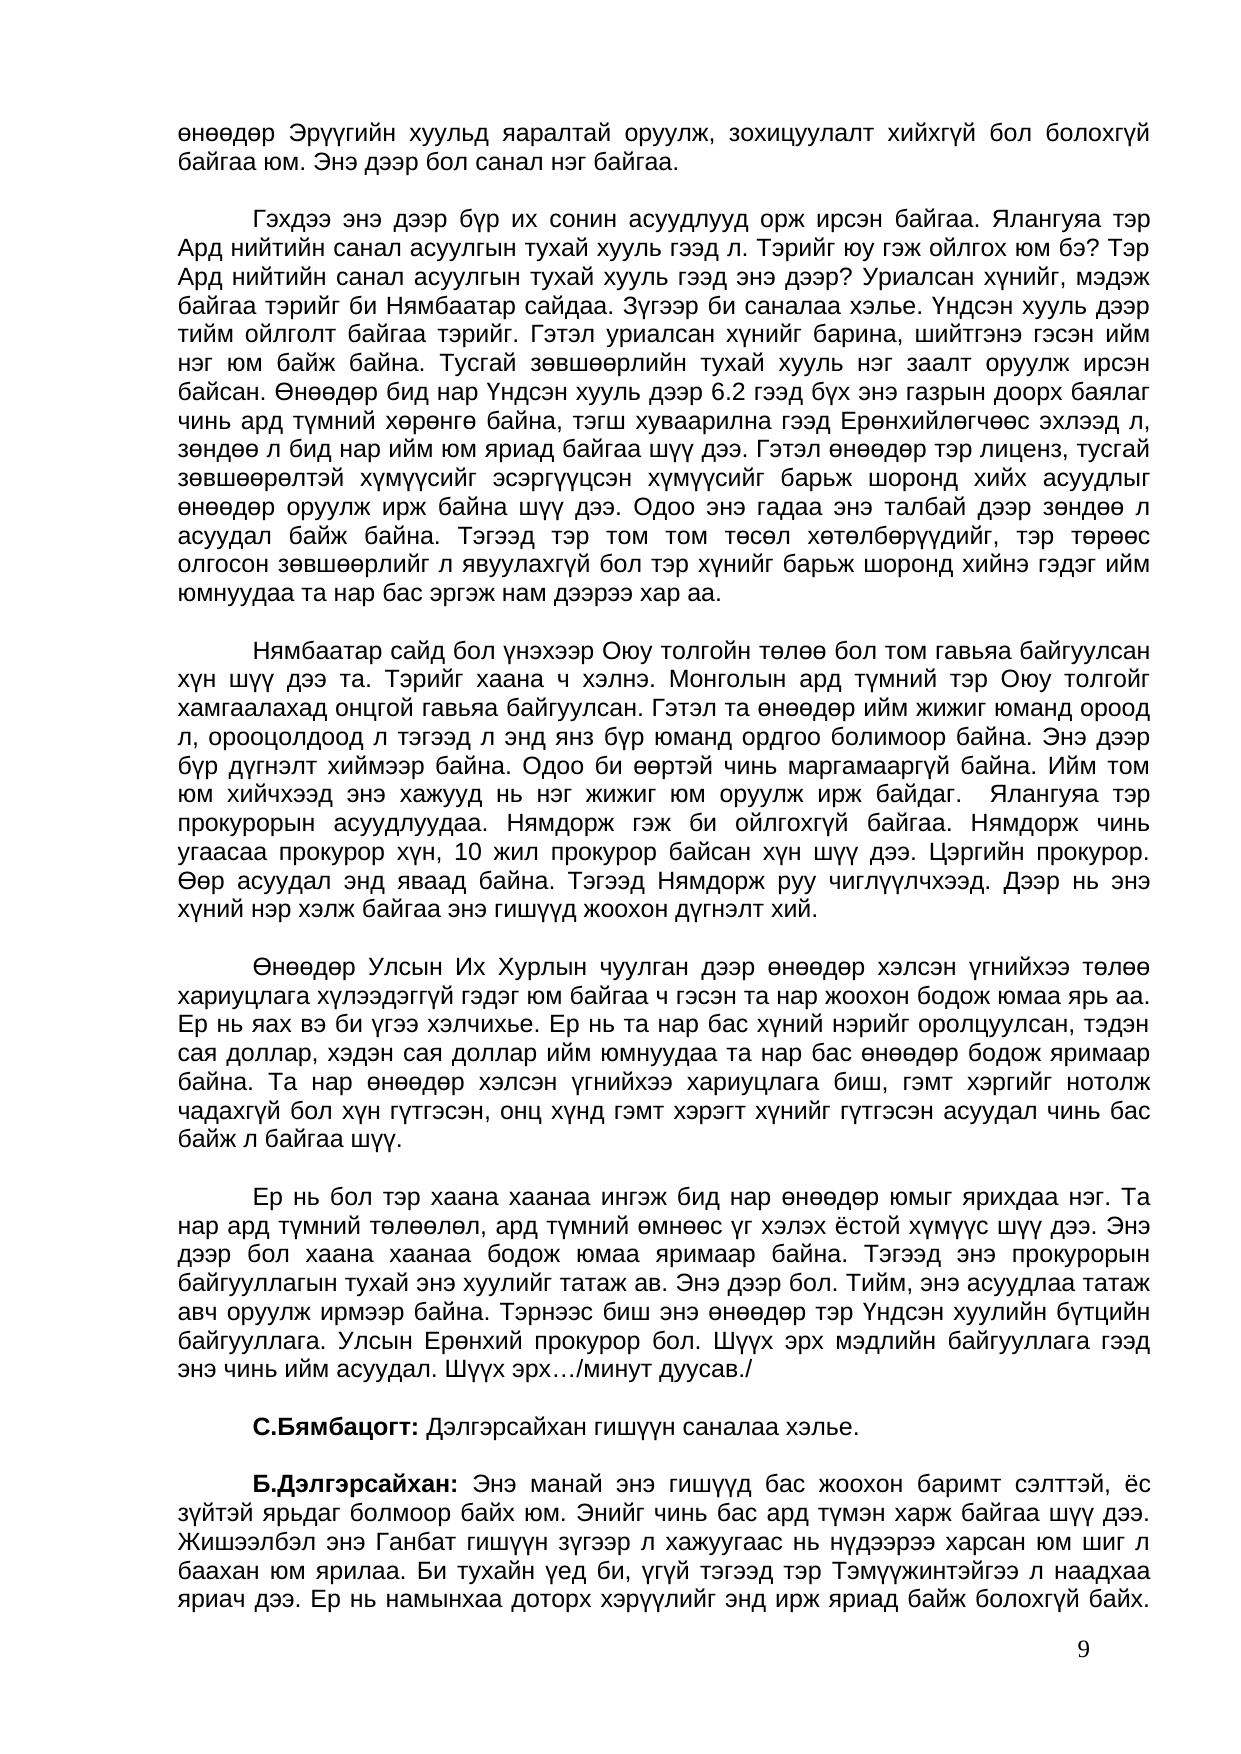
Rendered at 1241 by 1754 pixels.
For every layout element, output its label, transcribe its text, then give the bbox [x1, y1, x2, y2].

text Гэхдээ энэ дээр бүр их сонин асуудлууд орж ирсэн байгаа. Ялангуяа тэр Ард нийтийн санал асуулгын тухай хууль гээд л. Тэрийг юу гэж ойлгох юм бэ? Тэр Ард нийтийн санал асуулгын тухай хууль гээд энэ дээр? Уриалсан хүнийг, мэдэж байгаа тэрийг би Нямбаатар сайдаа. Зүгээр би саналаа хэлье. Үндсэн хууль дээр тийм ойлголт байгаа тэрийг. Гэтэл уриалсан хүнийг барина, шийтгэнэ гэсэн ийм нэг юм байж байна. Тусгай зөвшөөрлийн тухай хууль нэг заалт оруулж ирсэн байсан. Өнөөдөр бид нар Үндсэн хууль дээр 6.2 гээд бүх энэ газрын доорх баялаг чинь ард түмний хөрөнгө байна, тэгш хуваарилна гээд Ерөнхийлөгчөөс эхлээд л, зөндөө л бид нар ийм юм яриад байгаа шүү дээ. Гэтэл өнөөдөр тэр лиценз, тусгай зөвшөөрөлтэй хүмүүсийг эсэргүүцсэн хүмүүсийг барьж шоронд хийх асуудлыг өнөөдөр оруулж ирж байна шүү дээ. Одоо энэ гадаа энэ талбай дээр зөндөө л асуудал байж байна. Тэгээд тэр том том төсөл хөтөлбөрүүдийг, тэр төрөөс олгосон зөвшөөрлийг л явуулахгүй бол тэр хүнийг барьж шоронд хийнэ гэдэг ийм юмнуудаа та нар бас эргэж нам дээрээ хар аа. [177, 204, 1152, 607]
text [177, 118, 1152, 176]
text С.Бямбацогт: Дэлгэрсайхан гишүүн саналаа хэлье. [177, 1412, 1152, 1441]
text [177, 1469, 1152, 1613]
text Өнөөдөр Улсын Их Хурлын чуулган дээр өнөөдөр хэлсэн үгнийхээ төлөө хариуцлага хүлээдэггүй гэдэг юм байгаа ч гэсэн та нар жоохон бодож юмаа ярь аа. Ер нь яах вэ би үгээ хэлчихье. Ер нь та нар бас хүний нэрийг оролцуулсан, тэдэн сая доллар, хэдэн сая доллар ийм юмнуудаа та нар бас өнөөдөр бодож яримаар байна. Та нар өнөөдөр хэлсэн үгнийхээ хариуцлага биш, гэмт хэргийг нотолж чадахгүй бол хүн гүтгэсэн, онц хүнд гэмт хэрэгт хүнийг гүтгэсэн асуудал чинь бас байж л байгаа шүү. [177, 952, 1152, 1153]
text Нямбаатар сайд бол үнэхээр Оюу толгойн төлөө бол том гавьяа байгуулсан хүн шүү дээ та. Тэрийг хаана ч хэлнэ. Монголын ард түмний тэр Оюу толгойг хамгаалахад онцгой гавьяа байгуулсан. Гэтэл та өнөөдөр ийм жижиг юманд ороод л, орооцолдоод л тэгээд л энд янз бүр юманд ордгоо болимоор байна. Энэ дээр бүр дүгнэлт хиймээр байна. Одоо би өөртэй чинь маргамааргүй байна. Ийм том юм хийчхээд энэ хажууд нь нэг жижиг юм оруулж ирж байдаг. Ялангуяа тэр прокурорын асуудлуудаа. Нямдорж гэж би ойлгохгүй байгаа. Нямдорж чинь угаасаа прокурор хүн, 10 жил прокурор байсан хүн шүү дээ. Цэргийн прокурор. Өөр асуудал энд яваад байна. Тэгээд Нямдорж руу чиглүүлчхээд. Дээр нь энэ хүний нэр хэлж байгаа энэ гишүүд жоохон дүгнэлт хий. [177, 636, 1152, 923]
text Ер нь бол тэр хаана хаанаа ингэж бид нар өнөөдөр юмыг ярихдаа нэг. Та нар ард түмний төлөөлөл, ард түмний өмнөөс үг хэлэх ёстой хүмүүс шүү дээ. Энэ дээр бол хаана хаанаа бодож юмаа яримаар байна. Тэгээд энэ прокурорын байгууллагын тухай энэ хуулийг татаж ав. Энэ дээр бол. Тийм, энэ асуудлаа татаж авч оруулж ирмээр байна. Тэрнээс биш энэ өнөөдөр тэр Үндсэн хуулийн бүтцийн байгууллага. Улсын Ерөнхий прокурор бол. Шүүх эрх мэдлийн байгууллага гээд энэ чинь ийм асуудал. Шүүх эрх…/минут дуусав./ [177, 1182, 1152, 1383]
